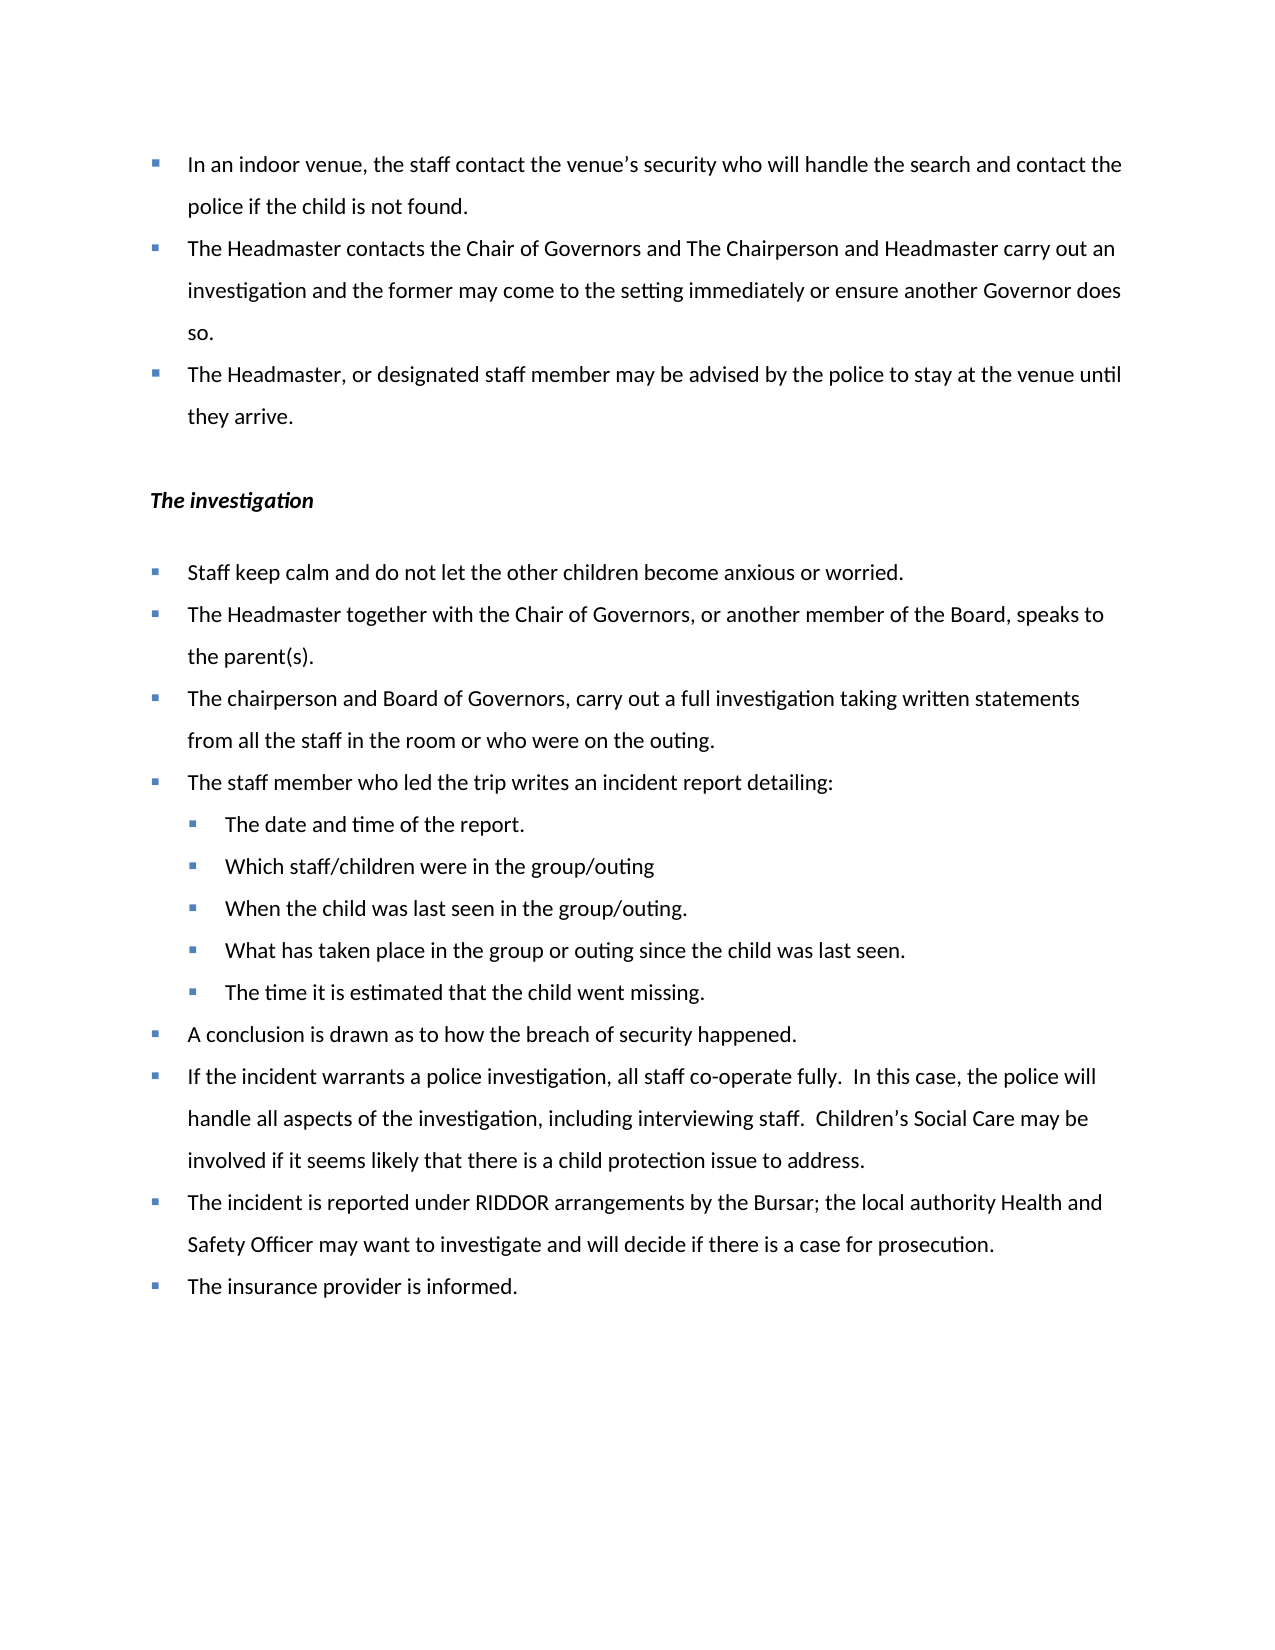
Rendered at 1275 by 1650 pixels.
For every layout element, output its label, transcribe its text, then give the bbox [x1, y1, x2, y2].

list The time it is estimated that the child went missing. [187, 978, 1125, 1006]
subtitle The investigation [150, 486, 1125, 514]
list In an indoor venue, the staff contact the venue’s security who will handle the search and contact the police if the child is not found. [150, 150, 1125, 220]
list The insurance provider is informed. [150, 1272, 1125, 1300]
list If the incident warrants a police investigation, all staff co-operate fully. In this case, the police will handle all aspects of the investigation, including interviewing staff. Children’s Social Care may be involved if it seems likely that there is a child protection issue to address. [150, 1062, 1125, 1174]
list The chairperson and Board of Governors, carry out a full investigation taking written statements from all the staff in the room or who were on the outing. [150, 684, 1125, 754]
list The date and time of the report. [187, 810, 1125, 838]
list Staff keep calm and do not let the other children become anxious or worried. [150, 558, 1125, 586]
list The incident is reported under RIDDOR arrangements by the Bursar; the local authority Health and Safety Officer may want to investigate and will decide if there is a case for prosecution. [150, 1188, 1125, 1258]
list The Headmaster, or designated staff member may be advised by the police to stay at the venue until they arrive. [150, 360, 1125, 430]
list Which staff/children were in the group/outing [187, 852, 1125, 880]
list What has taken place in the group or outing since the child was last seen. [187, 936, 1125, 964]
list The Headmaster together with the Chair of Governors, or another member of the Board, speaks to the parent(s). [150, 600, 1125, 670]
list A conclusion is drawn as to how the breach of security happened. [150, 1020, 1125, 1048]
list When the child was last seen in the group/outing. [187, 894, 1125, 922]
list The Headmaster contacts the Chair of Governors and The Chairperson and Headmaster carry out an investigation and the former may come to the setting immediately or ensure another Governor does so. [150, 234, 1125, 346]
list The staff member who led the trip writes an incident report detailing: [150, 768, 1125, 796]
